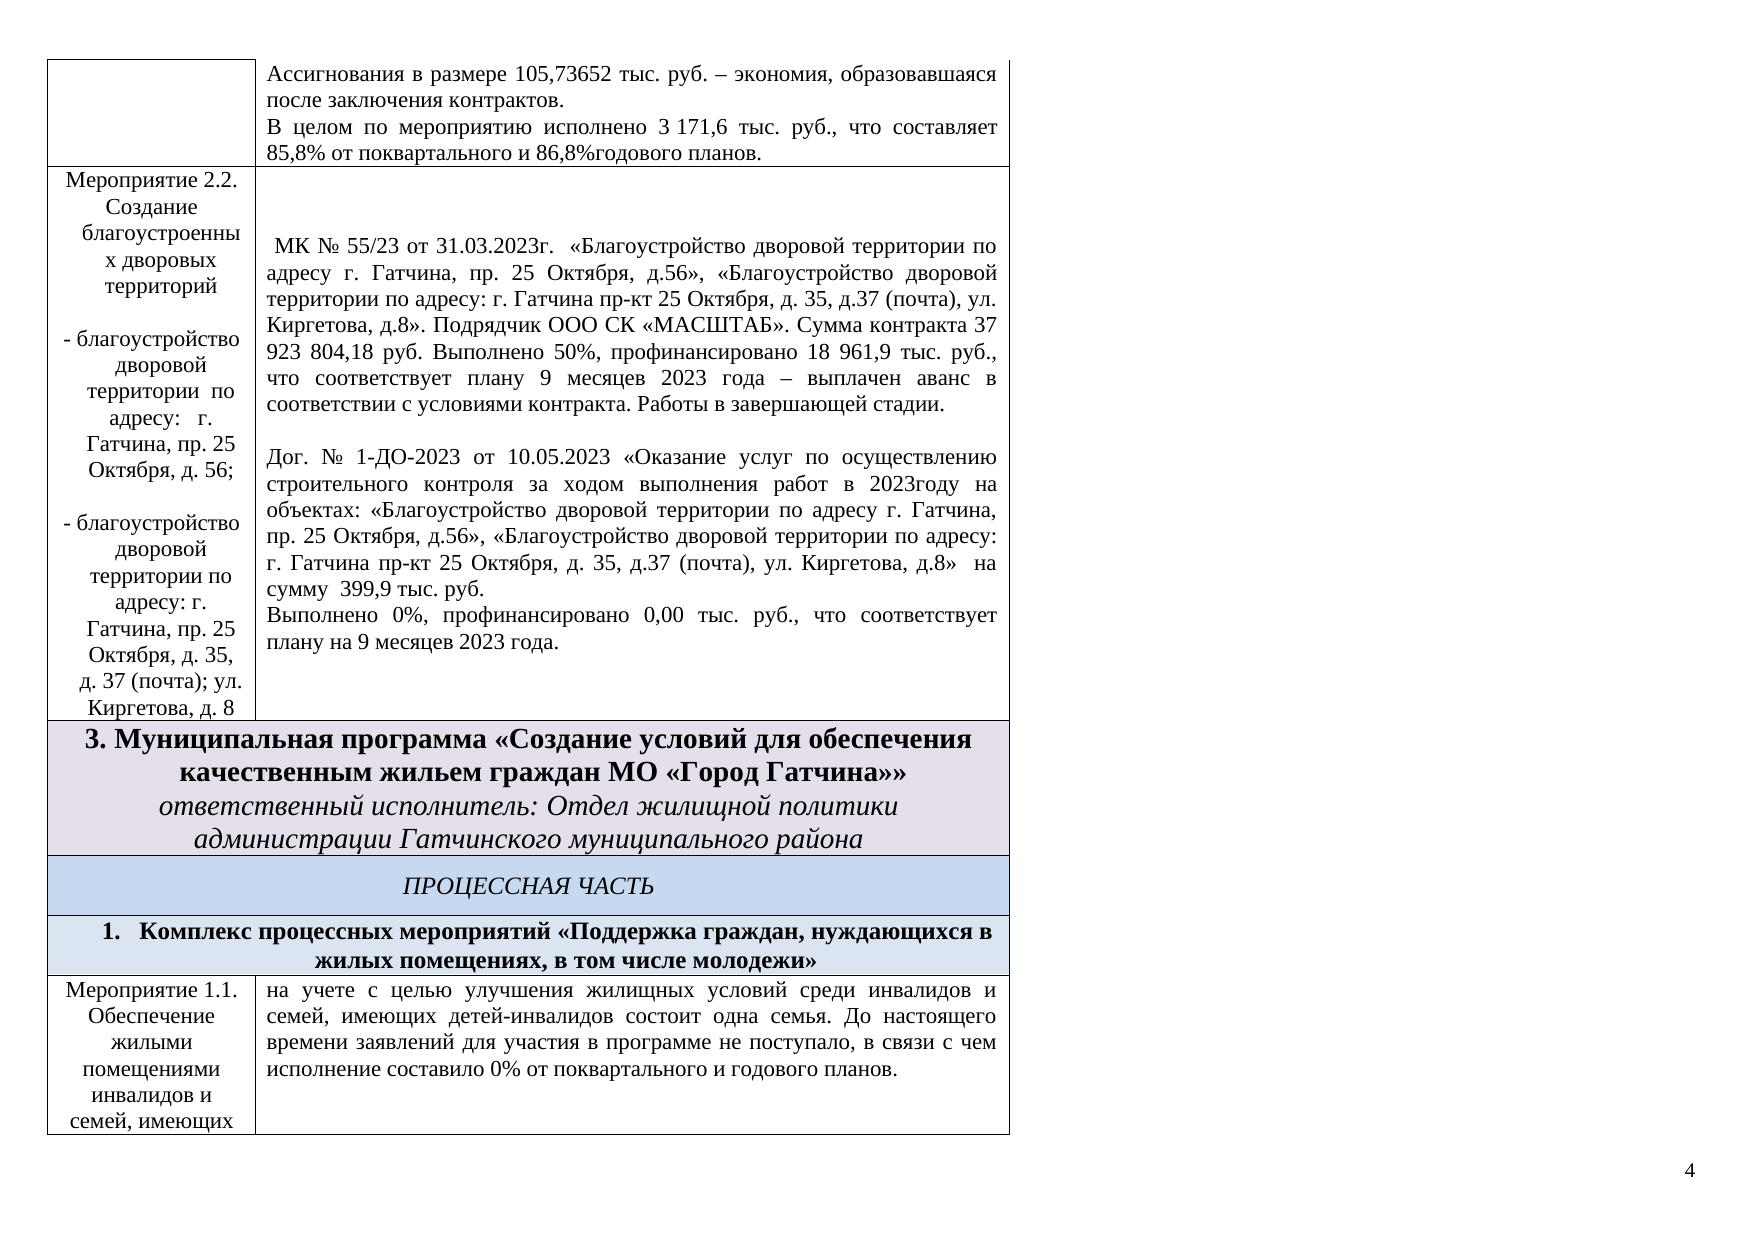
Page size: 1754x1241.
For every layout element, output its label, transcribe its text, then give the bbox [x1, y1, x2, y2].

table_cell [48, 60, 255, 166]
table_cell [256, 976, 1009, 1134]
table_cell ПРОЦЕССНАЯ ЧАСТЬ [48, 856, 1009, 915]
table_cell МК № 55/23 от 31.03.2023г. «Благоустройство дворовой территории по адресу г. Гатчина, пр. 25 Октября, д.56», «Благоустройство дворовой территории по адресу: г. Гатчина пр-кт 25 Октября, д. 35, д.37 (почта), ул. Киргетова, д.8». Подрядчик ООО СК «МАСШТАБ». Сумма контракта 37 923 804,18 руб. Выполнено 50%, профинансировано 18 961,9 тыс. руб., что соответствует плану 9 месяцев 2023 года – выплачен аванс в соответствии с условиями контракта. Работы в завершающей стадии. Дог. № 1-ДО-2023 от 10.05.2023 «Оказание услуг по осуществлению строительного контроля за ходом выполнения работ в 2023году на объектах: «Благоустройство дворовой территории по адресу г. Гатчина, пр. 25 Октября, д.56», «Благоустройство дворовой территории по адресу: г. Гатчина пр-кт 25 Октября, д. 35, д.37 (почта), ул. Киргетова, д.8» на сумму 399,9 тыс. руб. Выполнено 0%, профинансировано 0,00 тыс. руб., что соответствует плану на 9 месяцев 2023 года. [256, 167, 1009, 720]
table_cell Комплекс процессных мероприятий «Поддержка граждан, нуждающихся в жилых помещениях, в том числе молодежи» [48, 916, 1009, 974]
table_cell Мероприятие 2.2. Создание благоустроенных дворовых территорий - благоустройство дворовой территории по адресу: г. Гатчина, пр. 25 Октября, д. 56; - благоустройство дворовой территории по адресу: г. Гатчина, пр. 25 Октября, д. 35, д. 37 (почта); ул. Киргетова, д. 8 [48, 167, 255, 720]
table_cell Муниципальная программа «Создание условий для обеспечения качественным жильем граждан МО «Город Гатчина»» ответственный исполнитель: Отдел жилищной политики администрации Гатчинского муниципального района [48, 721, 1009, 855]
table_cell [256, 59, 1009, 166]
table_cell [48, 976, 255, 1134]
